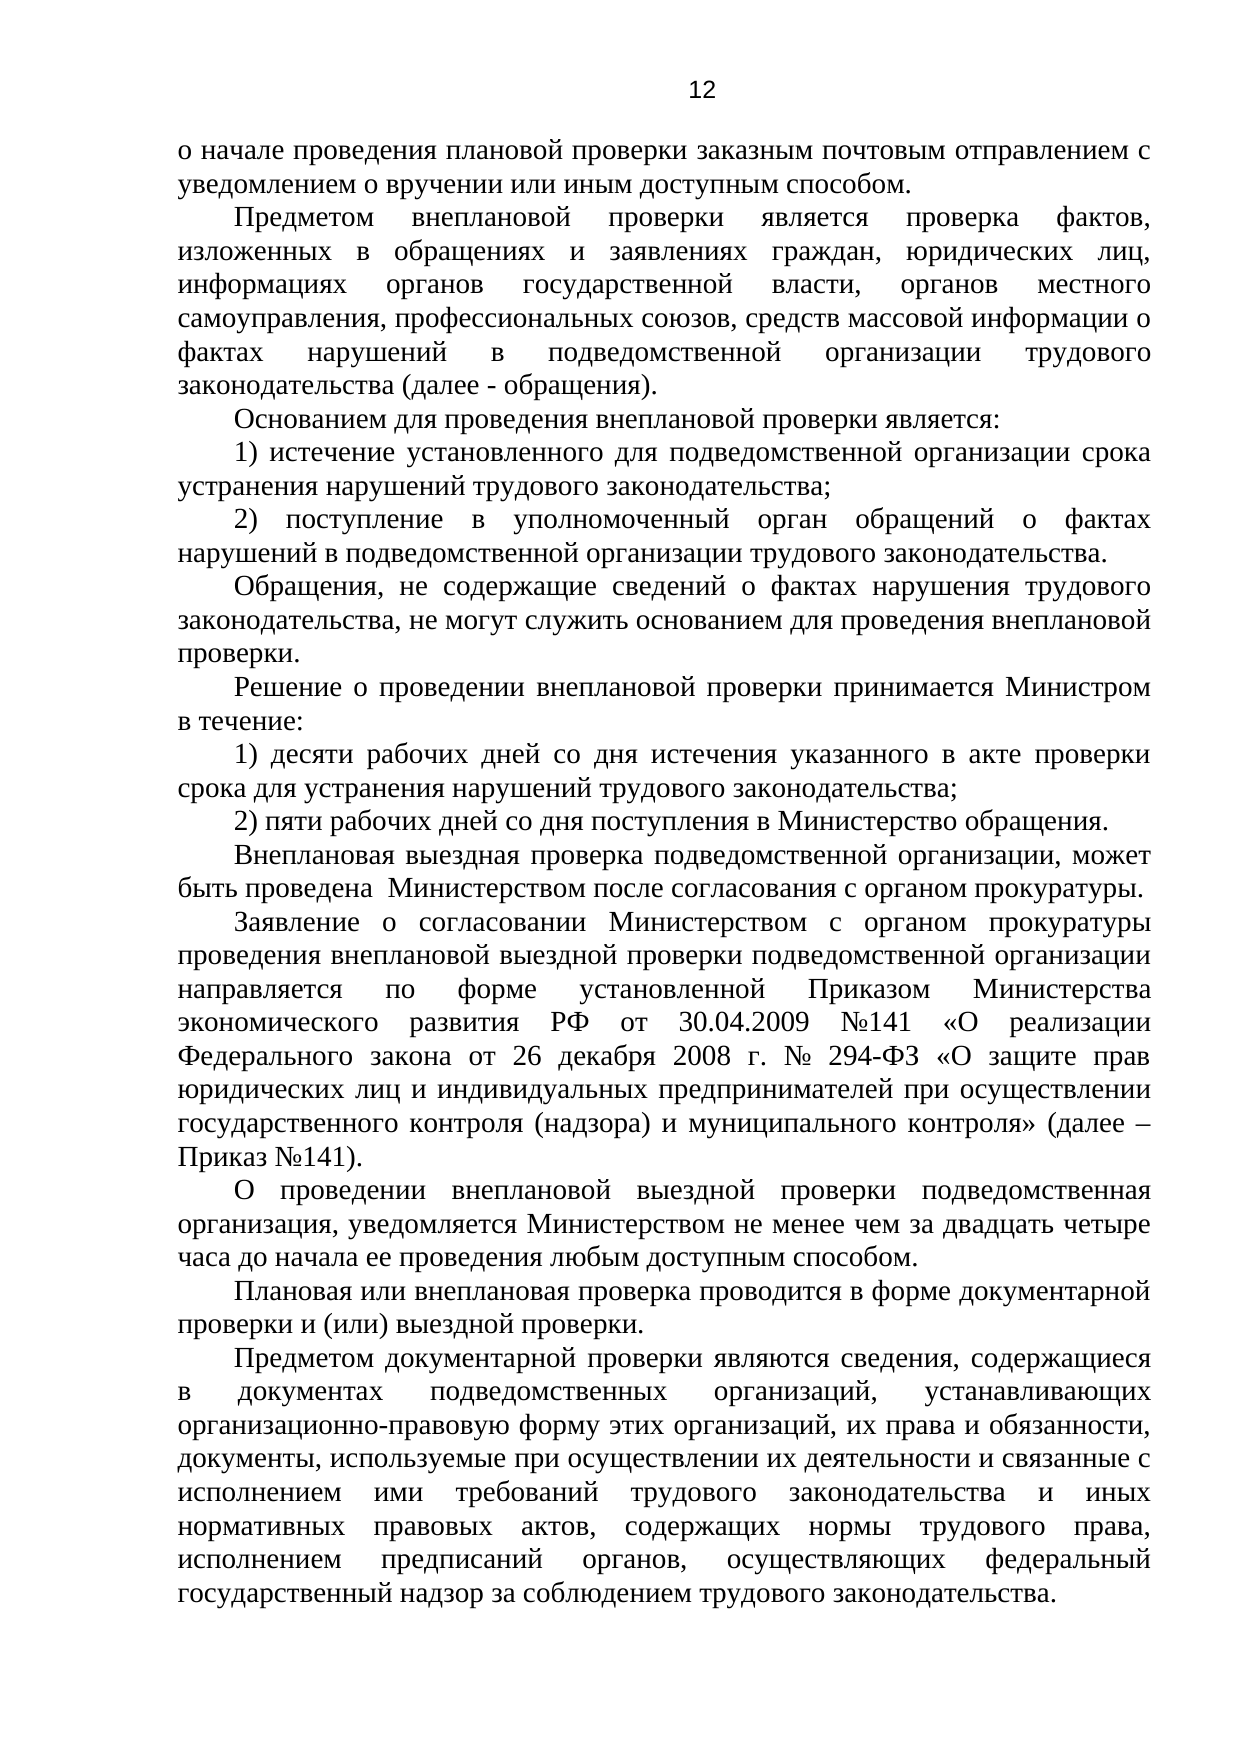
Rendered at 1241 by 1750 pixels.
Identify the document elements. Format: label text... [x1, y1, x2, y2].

text Заявление о согласовании Министерством с органом прокуратуры проведения внеплановой выездной проверки подведомственной организации направляется по форме установленной Приказом Министерства экономического развития РФ от 30.04.2009 №141 «О реализации Федерального закона от 26 декабря 2008 г. № 294-ФЗ «О защите прав юридических лиц и индивидуальных предпринимателей при осуществлении государственного контроля (надзора) и муниципального контроля» (далее – Приказ №141). [177, 904, 1152, 1172]
text 1) десяти рабочих дней со дня истечения указанного в акте проверки срока для устранения нарушений трудового законодательства; [177, 736, 1152, 803]
text Решение о проведении внеплановой проверки принимается Министром в течение: [177, 669, 1152, 736]
text Предметом документарной проверки являются сведения, содержащиеся в документах подведомственных организаций, устанавливающих организационно-правовую форму этих организаций, их права и обязанности, документы, используемые при осуществлении их деятельности и связанные с исполнением ими требований трудового законодательства и иных нормативных правовых актов, содержащих нормы трудового права, исполнением предписаний органов, осуществляющих федеральный государственный надзор за соблюдением трудового законодательства. [177, 1340, 1152, 1608]
text Предметом внеплановой проверки является проверка фактов, изложенных в обращениях и заявлениях граждан, юридических лиц, информациях органов государственной власти, органов местного самоуправления, профессиональных союзов, средств массовой информации о фактах нарушений в подведомственной организации трудового законодательства (далее - обращения). [177, 199, 1152, 401]
text 2) пяти рабочих дней со дня поступления в Министерство обращения. [177, 803, 1152, 837]
text Основанием для проведения внеплановой проверки является: [177, 401, 1152, 434]
text 1) истечение установленного для подведомственной организации срока устранения нарушений трудового законодательства; [177, 434, 1152, 501]
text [177, 132, 1152, 199]
text 2) поступление в уполномоченный орган обращений о фактах нарушений в подведомственной организации трудового законодательства. [177, 501, 1152, 568]
text Плановая или внеплановая проверка проводится в форме документарной проверки и (или) выездной проверки. [177, 1273, 1152, 1340]
text Внеплановая выездная проверка подведомственной организации, может быть проведена Министерством после согласования с органом прокуратуры. [177, 837, 1152, 904]
text О проведении внеплановой выездной проверки подведомственная организация, уведомляется Министерством не менее чем за двадцать четыре часа до начала ее проведения любым доступным способом. [177, 1172, 1152, 1273]
text Обращения, не содержащие сведений о фактах нарушения трудового законодательства, не могут служить основанием для проведения внеплановой проверки. [177, 568, 1152, 669]
